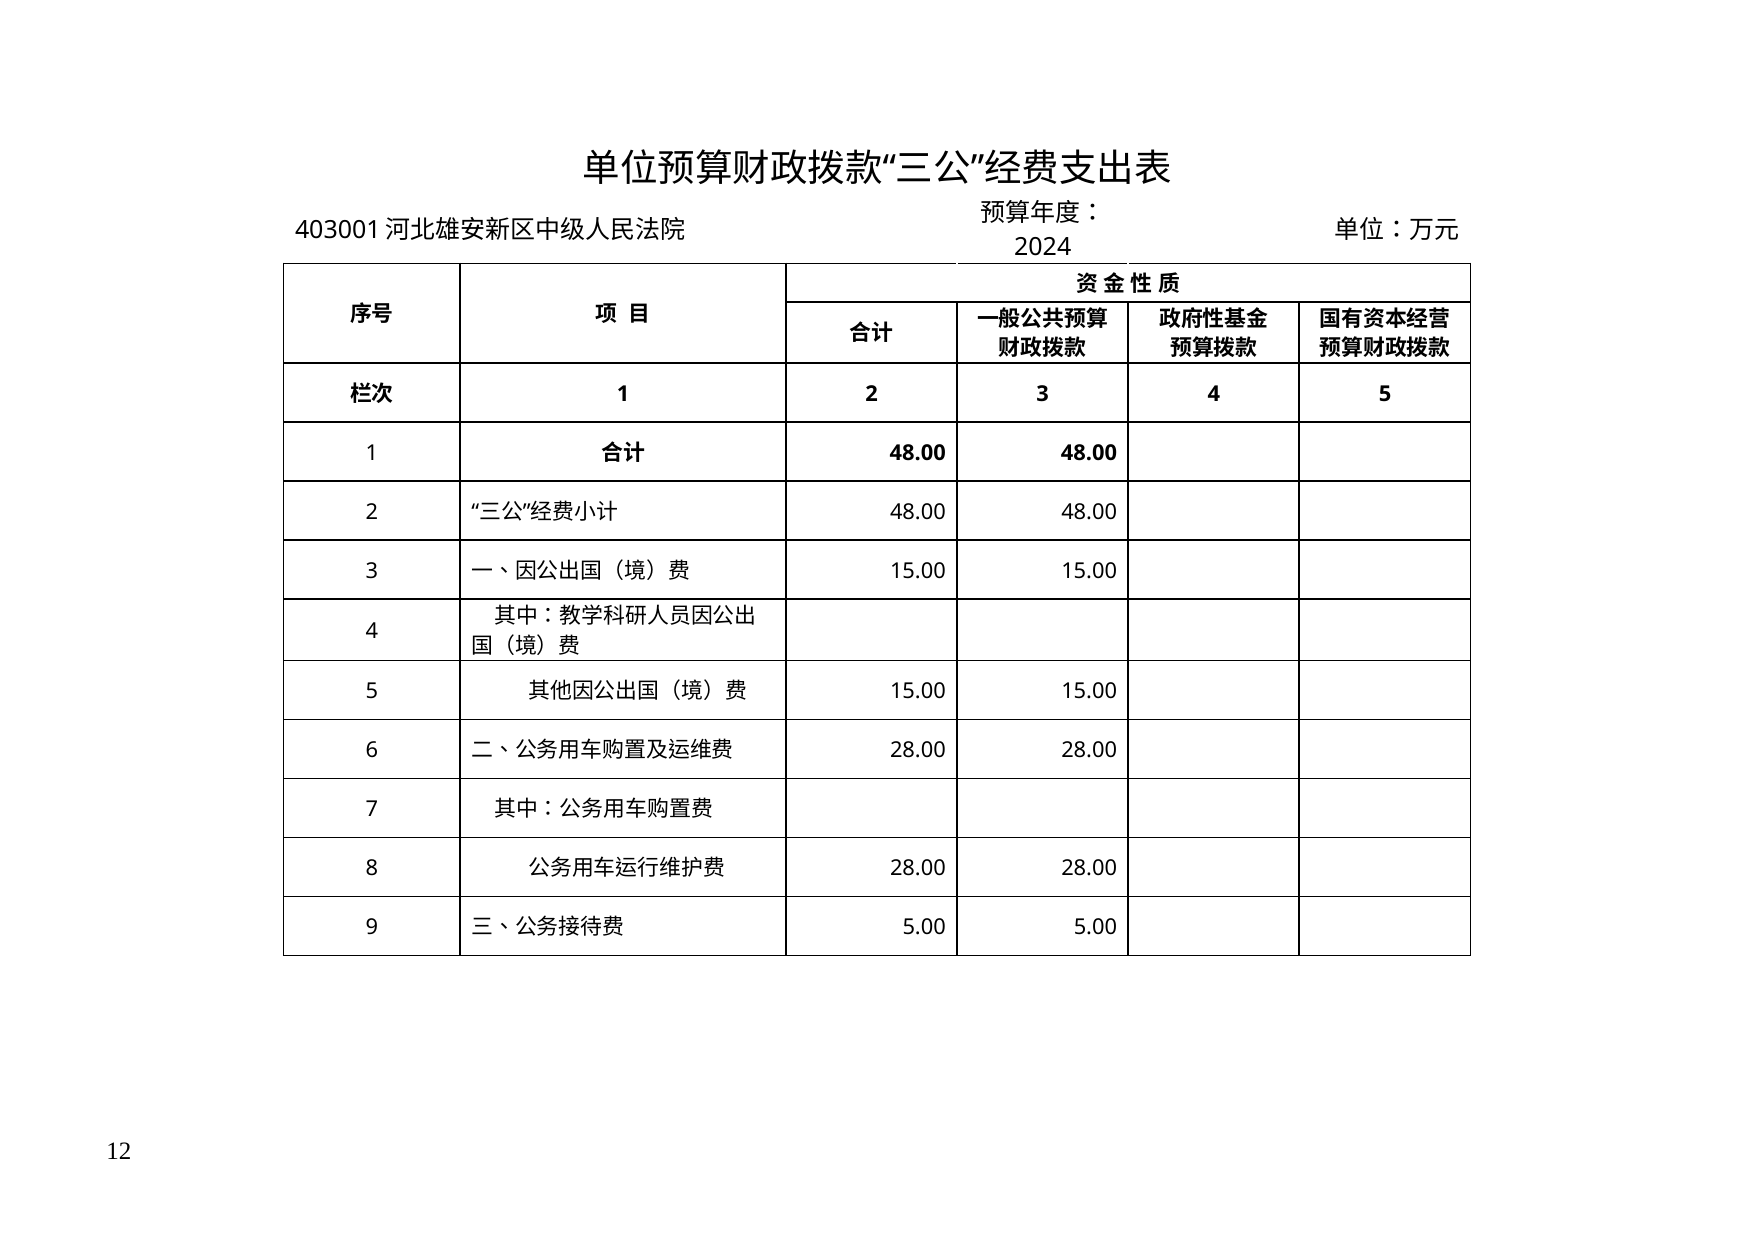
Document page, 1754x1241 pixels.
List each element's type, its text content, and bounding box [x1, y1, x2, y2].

table_cell 2 [787, 364, 956, 421]
table_cell 8 [284, 838, 459, 896]
text 单位预算财政拨款“三公”经费支出表 [106, 142, 1648, 193]
table_cell 项 目 [461, 264, 785, 362]
table_cell “三公”经费小计 [461, 482, 785, 539]
table_cell 合计 [787, 303, 956, 362]
table_cell 15.00 [958, 541, 1127, 598]
table_cell 栏次 [284, 364, 459, 421]
table_cell 合计 [461, 423, 785, 480]
table_cell [1300, 541, 1470, 598]
table_cell [1300, 720, 1470, 778]
table_cell 5.00 [958, 897, 1127, 955]
table_cell 28.00 [958, 720, 1127, 778]
table_cell 3 [958, 364, 1127, 421]
table_cell [1300, 661, 1470, 718]
table_cell 28.00 [787, 720, 956, 778]
table_cell 1 [284, 423, 459, 480]
table_cell 15.00 [787, 661, 956, 718]
table_cell [787, 600, 956, 659]
table_cell 2 [284, 482, 459, 539]
table_cell [958, 600, 1127, 659]
table_cell [1300, 897, 1470, 955]
table_cell [1129, 838, 1298, 896]
table_cell 一般公共预算 财政拨款 [958, 303, 1127, 362]
table_cell 6 [284, 720, 459, 778]
table_cell 15.00 [958, 661, 1127, 718]
table_cell [1300, 779, 1470, 837]
table_cell [1300, 600, 1470, 659]
table_cell 二、公务用车购置及运维费 [461, 720, 785, 778]
table_cell 48.00 [787, 482, 956, 539]
table_cell 国有资本经营 预算财政拨款 [1300, 303, 1470, 362]
table_cell 序号 [284, 264, 459, 362]
table_cell [1129, 720, 1298, 778]
table_cell 其中：教学科研人员因公出国（境）费 [461, 600, 785, 659]
table_cell [1129, 482, 1298, 539]
table_cell [1129, 661, 1298, 718]
table_cell 政府性基金 预算拨款 [1129, 303, 1298, 362]
table_cell [1300, 482, 1470, 539]
table_cell [1129, 897, 1298, 955]
table_cell 一、因公出国（境）费 [461, 541, 785, 598]
table_cell [787, 779, 956, 837]
table_cell 48.00 [958, 423, 1127, 480]
table_cell [1129, 600, 1298, 659]
table_cell 3 [284, 541, 459, 598]
table_cell [1300, 423, 1470, 480]
table_cell 28.00 [958, 838, 1127, 896]
table_cell 其他因公出国（境）费 [461, 661, 785, 718]
table_cell 48.00 [787, 423, 956, 480]
table_cell 4 [284, 600, 459, 659]
table_cell [1129, 779, 1298, 837]
table_cell [1300, 838, 1470, 896]
table_cell 48.00 [958, 482, 1127, 539]
table_cell 其中：公务用车购置费 [461, 779, 785, 837]
table_cell 7 [284, 779, 459, 837]
table_cell 5 [1300, 364, 1470, 421]
table_cell 5.00 [787, 897, 956, 955]
table_cell 资 金 性 质 [787, 264, 1470, 301]
table_cell [1129, 423, 1298, 480]
table_cell 5 [284, 661, 459, 718]
table_cell [958, 779, 1127, 837]
table_cell 三、公务接待费 [461, 897, 785, 955]
table_header 预算年度：2024 [958, 195, 1127, 262]
table_header 单位：万元 [1129, 195, 1470, 262]
table_cell [1129, 541, 1298, 598]
table_cell 公务用车运行维护费 [461, 838, 785, 896]
table_header 403001河北雄安新区中级人民法院 [284, 195, 956, 262]
table_cell 15.00 [787, 541, 956, 598]
table_cell 28.00 [787, 838, 956, 896]
table_cell 1 [461, 364, 785, 421]
table_cell 9 [284, 897, 459, 955]
table_cell 4 [1129, 364, 1298, 421]
